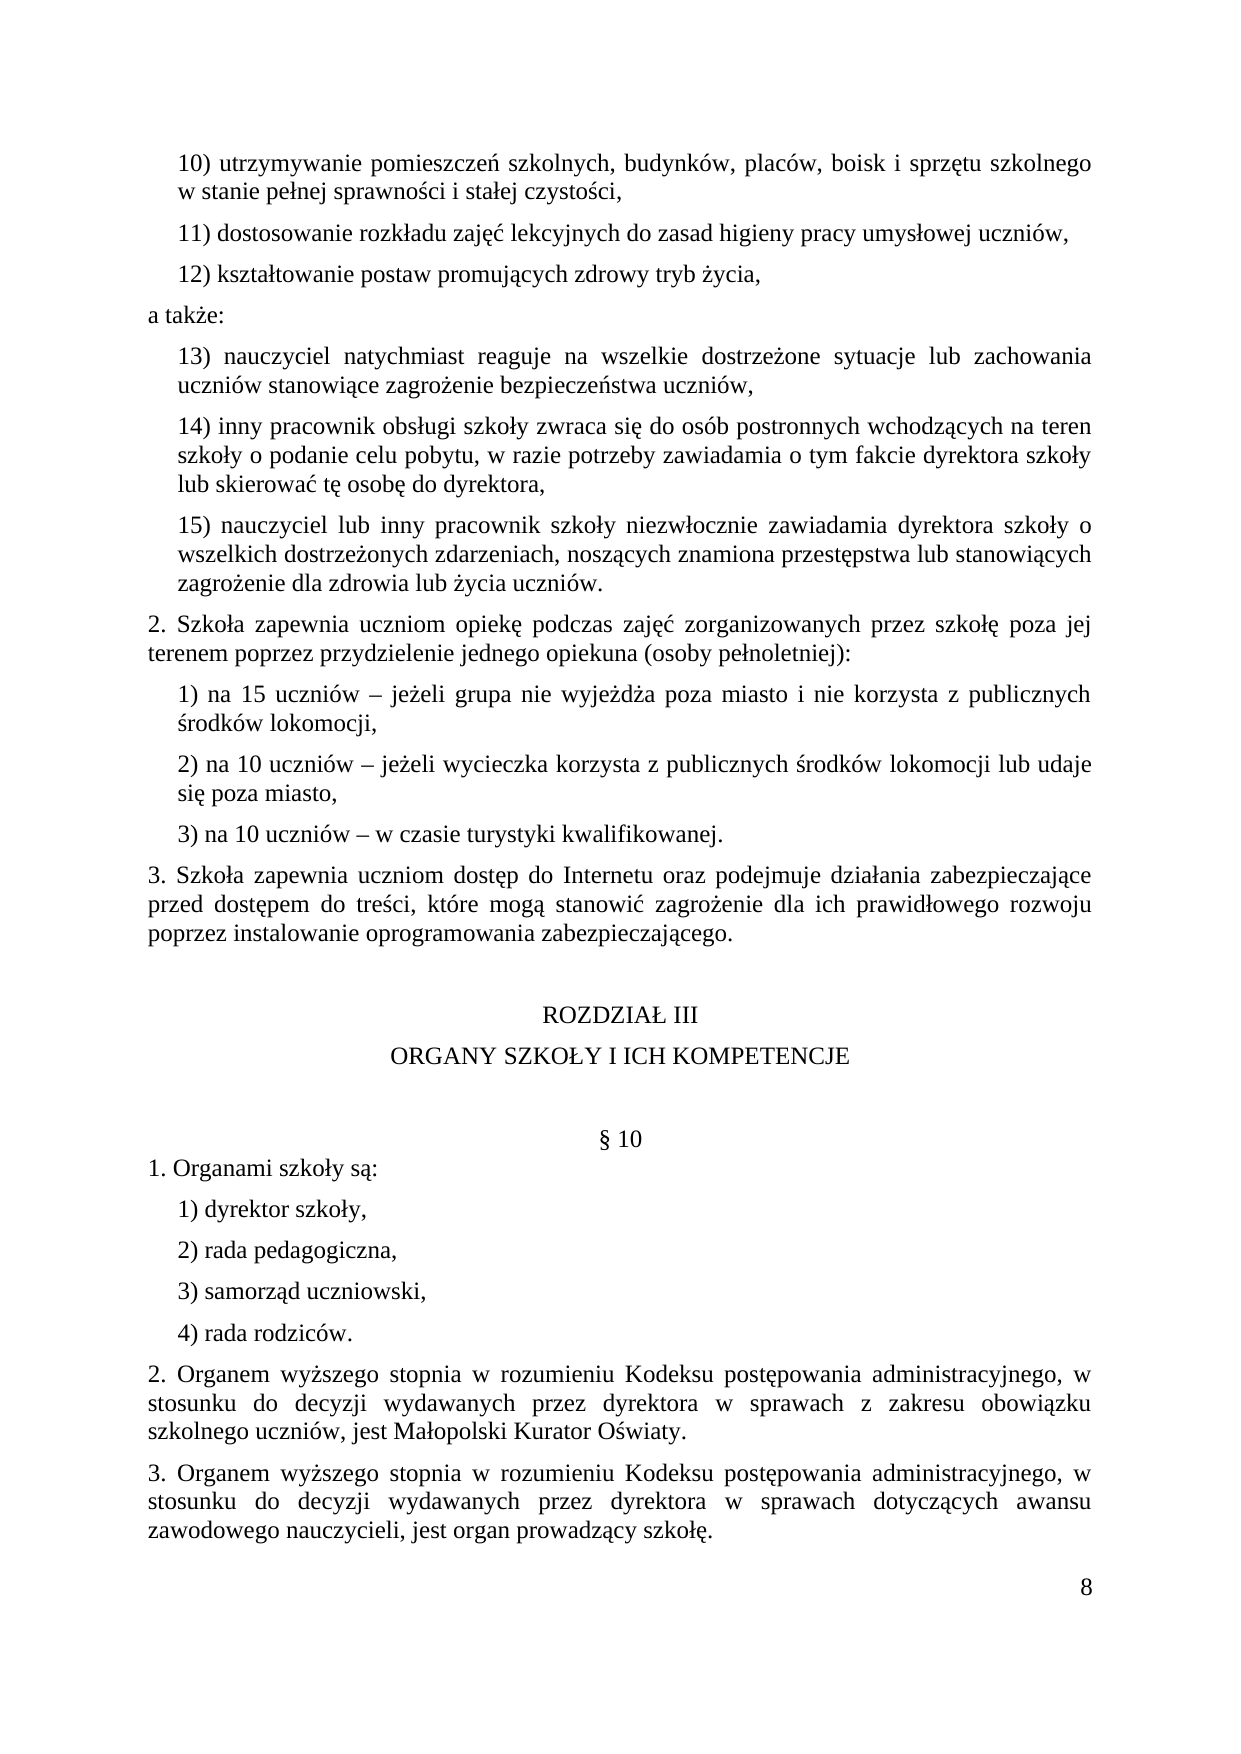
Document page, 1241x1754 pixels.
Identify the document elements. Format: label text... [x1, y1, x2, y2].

text § 10 [148, 1124, 1092, 1153]
text ORGANY SZKOŁY I ICH KOMPETENCJE [148, 1041, 1092, 1070]
text 12) kształtowanie postaw promujących zdrowy tryb życia, [177, 259, 1092, 288]
text 3. Szkoła zapewnia uczniom dostęp do Internetu oraz podejmuje działania zabezpieczające przed dostępem do treści, które mogą stanowić zagrożenie dla ich prawidłowego rozwoju poprzez instalowanie oprogramowania zabezpieczającego. [148, 860, 1092, 946]
text 2. Szkoła zapewnia uczniom opiekę podczas zajęć zorganizowanych przez szkołę poza jej terenem poprzez przydzielenie jednego opiekuna (osoby pełnoletniej): [148, 609, 1092, 666]
text 1. Organami szkoły są: [148, 1153, 1092, 1181]
text 2) na 10 uczniów – jeżeli wycieczka korzysta z publicznych środków lokomocji lub udaje się poza miasto, [177, 749, 1092, 806]
text 2) rada pedagogiczna, [177, 1235, 1092, 1264]
text 2. Organem wyższego stopnia w rozumieniu Kodeksu postępowania administracyjnego, w stosunku do decyzji wydawanych przez dyrektora w sprawach z zakresu obowiązku szkolnego uczniów, jest Małopolski Kurator Oświaty. [148, 1359, 1092, 1445]
text 1) na 15 uczniów – jeżeli grupa nie wyjeżdża poza miasto i nie korzysta z publicznych środków lokomocji, [177, 679, 1092, 736]
text 11) dostosowanie rozkładu zajęć lekcyjnych do zasad higieny pracy umysłowej uczniów, [177, 218, 1092, 246]
text 10) utrzymywanie pomieszczeń szkolnych, budynków, placów, boisk i sprzętu szkolnego w stanie pełnej sprawności i stałej czystości, [177, 148, 1092, 205]
text 3) samorząd uczniowski, [177, 1276, 1092, 1305]
text 1) dyrektor szkoły, [177, 1194, 1092, 1223]
text 15) nauczyciel lub inny pracownik szkoły niezwłocznie zawiadamia dyrektora szkoły o wszelkich dostrzeżonych zdarzeniach, noszących znamiona przestępstwa lub stanowiących zagrożenie dla zdrowia lub życia uczniów. [177, 510, 1092, 596]
text a także: [148, 300, 1092, 329]
text 3. Organem wyższego stopnia w rozumieniu Kodeksu postępowania administracyjnego, w stosunku do decyzji wydawanych przez dyrektora w sprawach dotyczących awansu zawodowego nauczycieli, jest organ prowadzący szkołę. [148, 1458, 1092, 1544]
text 13) nauczyciel natychmiast reaguje na wszelkie dostrzeżone sytuacje lub zachowania uczniów stanowiące zagrożenie bezpieczeństwa uczniów, [177, 341, 1092, 399]
text 14) inny pracownik obsługi szkoły zwraca się do osób postronnych wchodzących na teren szkoły o podanie celu pobytu, w razie potrzeby zawiadamia o tym fakcie dyrektora szkoły lub skierować tę osobę do dyrektora, [177, 411, 1092, 498]
text 4) rada rodziców. [177, 1318, 1092, 1346]
text 3) na 10 uczniów – w czasie turystyki kwalifikowanej. [177, 819, 1092, 848]
text ROZDZIAŁ III [148, 1000, 1092, 1029]
